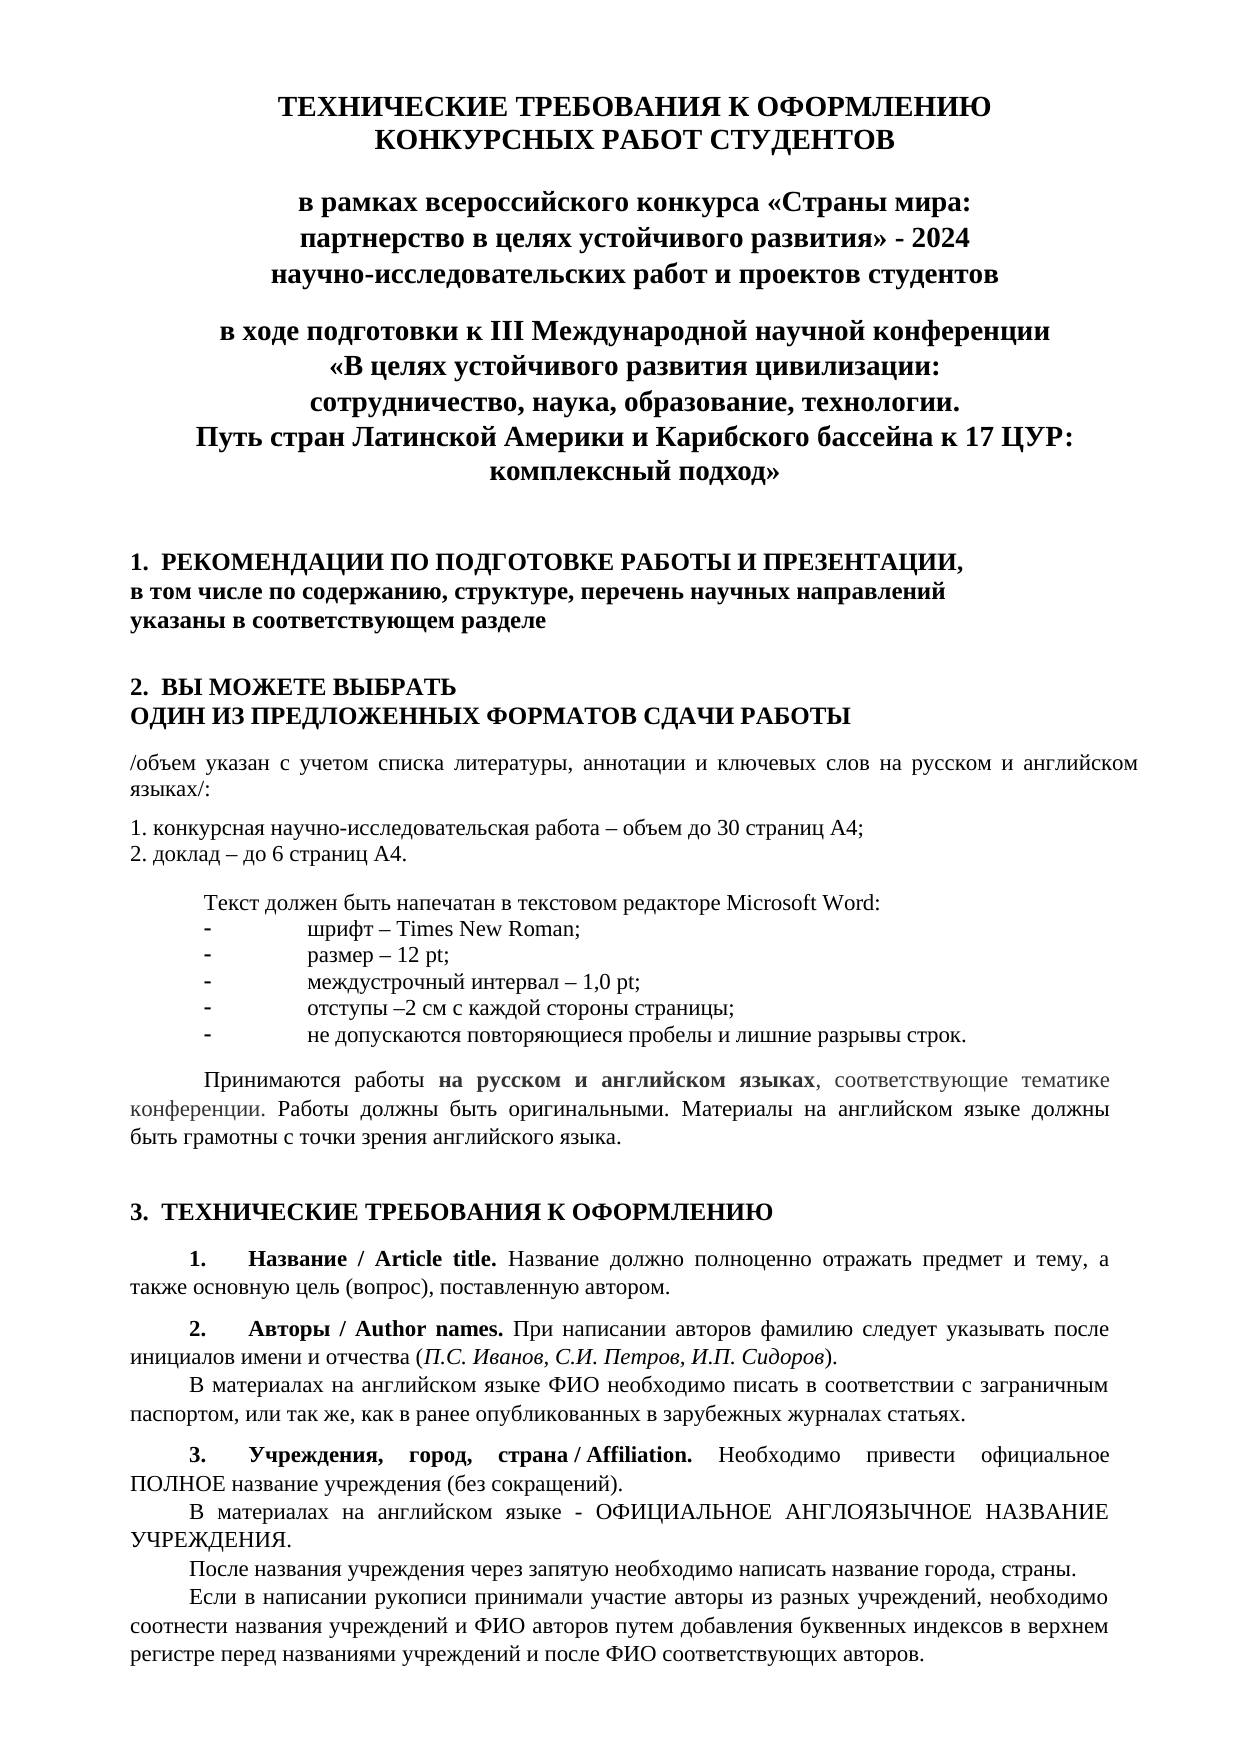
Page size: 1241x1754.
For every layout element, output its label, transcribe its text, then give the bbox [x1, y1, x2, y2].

text партнерство в целях устойчивого развития» - 2024 [130, 220, 1140, 254]
list шрифт – Times New Roman; [130, 915, 1110, 942]
text 1. конкурсная научно-исследовательская работа – объем до 30 страниц А4; [130, 814, 1140, 841]
text 3. ТЕХНИЧЕСКИЕ ТРЕБОВАНИЯ К ОФОРМЛЕНИЮ [130, 1197, 1110, 1226]
text Если в написании рукописи принимали участие авторы из разных учреждений, необходимо соотнести названия учреждений и ФИО авторов путем добавления буквенных индексов в верхнем регистре перед названиями учреждений и после ФИО соответствующих авторов. [130, 1583, 1110, 1667]
list Учреждения, город, страна / Affiliation. Необходимо привести официальное ПОЛНОЕ название учреждения (без сокращений). [130, 1441, 1110, 1496]
text Принимаются работы на русском и английском языках, соответствующие тематике конференции. Работы должны быть оригинальными. Материалы на английском языке должны быть грамотны с точки зрения английского языка. [130, 1066, 1110, 1149]
text КОНКУРСНЫХ РАБОТ СТУДЕНТОВ [130, 122, 1140, 156]
text в ходе подготовки к III Международной научной конференции [130, 313, 1140, 346]
text В материалах на английском языке ФИО необходимо писать в соответствии с заграничным паспортом, или так же, как в ранее опубликованных в зарубежных журналах статьях. [130, 1371, 1110, 1426]
list размер – 12 pt; [130, 942, 1110, 968]
list не допускаются повторяющиеся пробелы и лишние разрывы строк. [130, 1021, 1110, 1047]
text научно-исследовательских работ и проектов студентов [130, 256, 1140, 289]
text один из предложенных форматов сдачи работы [130, 701, 1140, 730]
list 1. Рекомендации по подготовке работы и презентации, [130, 547, 1140, 576]
text После названия учреждения через запятую необходимо написать название города, страны. [130, 1555, 1110, 1581]
text 2. доклад – до 6 страниц А4. [130, 841, 1140, 867]
text «В целях устойчивого развития цивилизации: [130, 348, 1140, 382]
text сотрудничество, наука, образование, технологии. [130, 384, 1140, 417]
text ТЕХНИЧЕСКИЕ Требования к ОФОРМЛЕНИЮ [130, 89, 1140, 122]
text Путь стран Латинской Америки и Карибского бассейна к 17 ЦУР: комплексный подход» [130, 419, 1140, 487]
text Текст должен быть напечатан в текстовом редакторе Microsoft Word: [130, 889, 1110, 915]
text /объем указан с учетом списка литературы, аннотации и ключевых слов на русском и английском языках/: [130, 749, 1140, 802]
list Название / Article title. Название должно полноценно отражать предмет и тему, а также основную цель (вопрос), поставленную автором. [130, 1245, 1110, 1299]
text В материалах на английском языке - ОФИЦИАЛЬНОЕ АНГЛОЯЗЫЧНОЕ НАЗВАНИЕ УЧРЕЖДЕНИЯ. [130, 1498, 1110, 1553]
list указаны в соответствующем разделе [130, 605, 1140, 633]
list в том числе по содержанию, структуре, перечень научных направлений [130, 576, 1140, 605]
text 2. Вы можете выбрать [130, 672, 1140, 701]
list отступы –2 см с каждой стороны страницы; [130, 994, 1110, 1021]
text в рамках всероссийского конкурса «Страны мира: [130, 184, 1140, 218]
list междустрочный интервал – 1,0 pt; [130, 968, 1110, 994]
list Авторы / Author names. При написании авторов фамилию следует указывать после инициалов имени и отчества (П.С. Иванов, С.И. Петров, И.П. Сидоров). [130, 1314, 1110, 1369]
